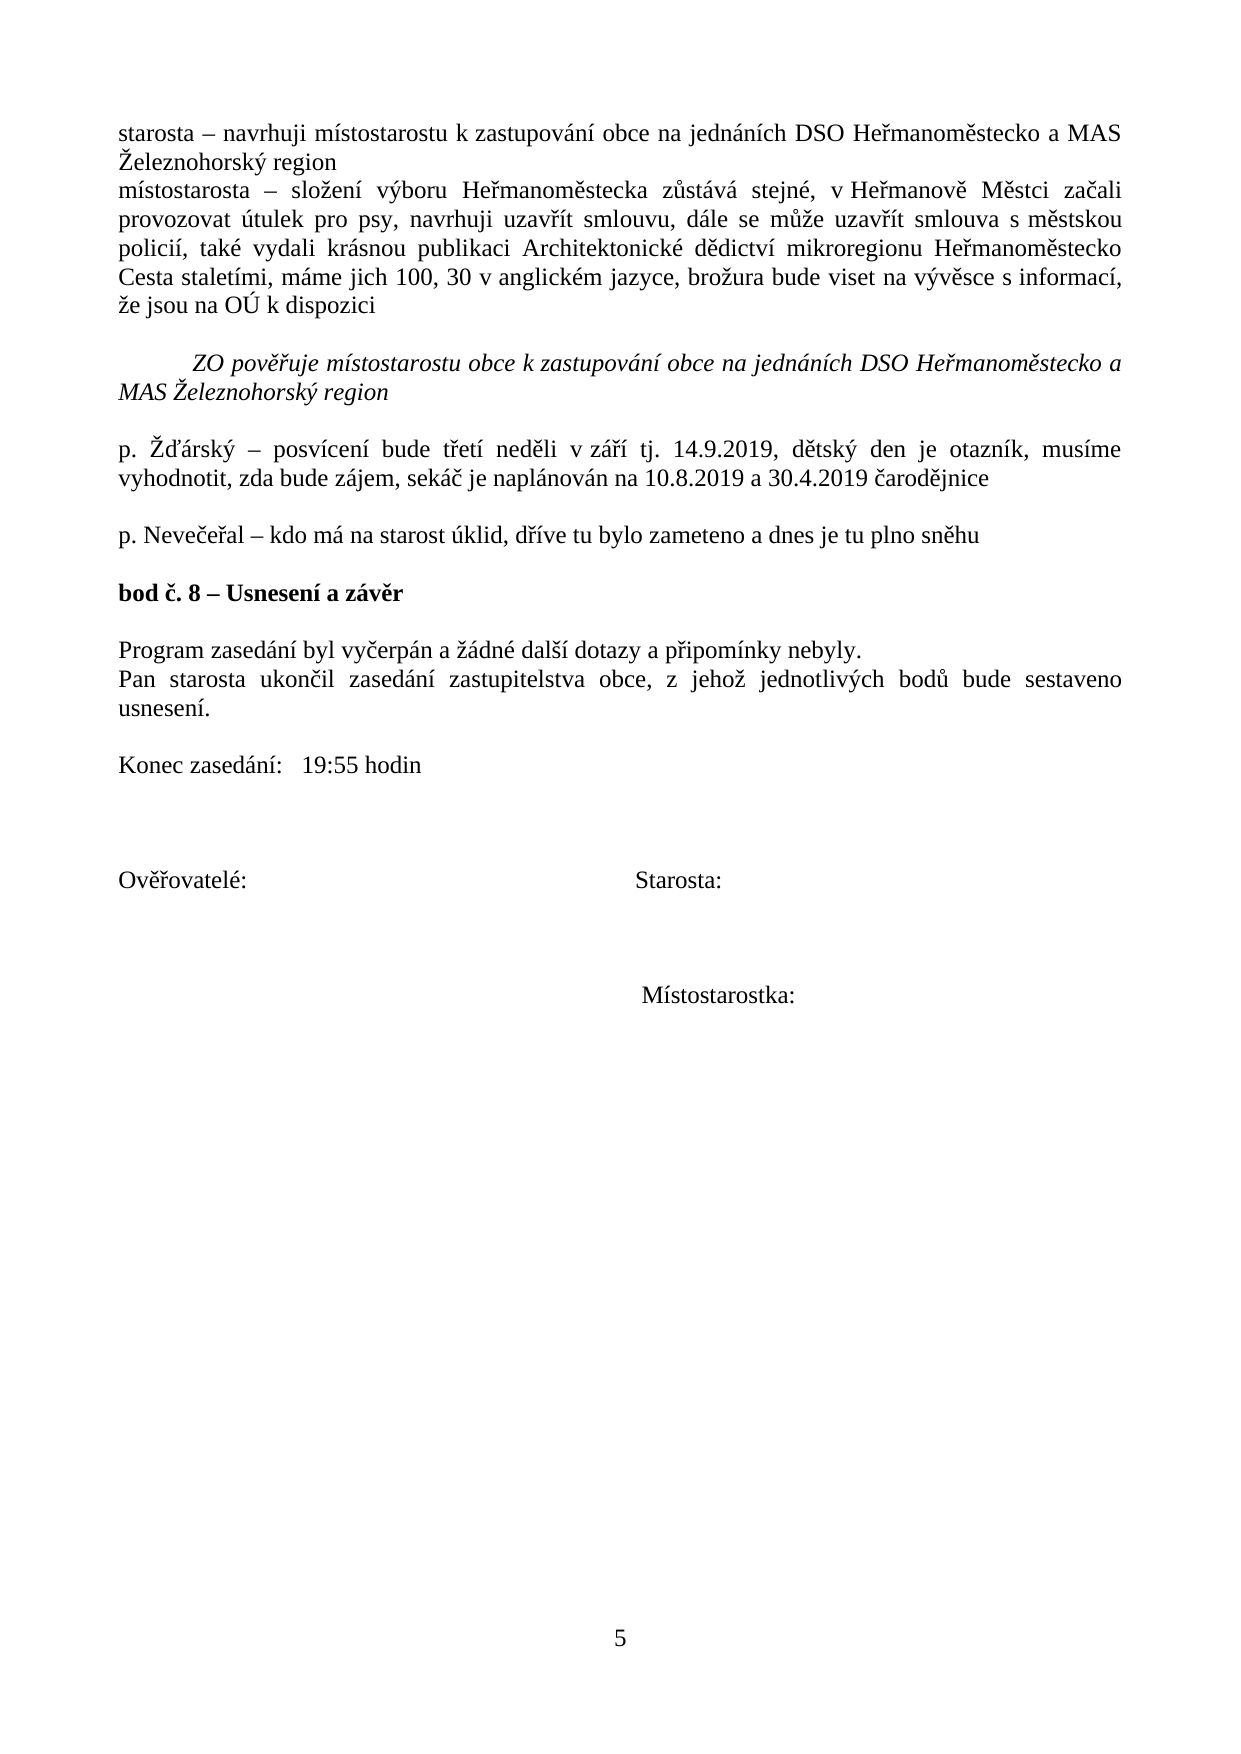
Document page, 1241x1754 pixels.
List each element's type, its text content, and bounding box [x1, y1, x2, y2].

text starosta – navrhuji místostarostu k zastupování obce na jednáních DSO Heřmanoměstecko a MAS Železnohorský region [118, 118, 1122, 176]
text Pan starosta ukončil zasedání zastupitelstva obce, z jehož jednotlivých bodů bude sestaveno usnesení. [118, 664, 1122, 722]
text Konec zasedání: 19:55 hodin [118, 751, 1122, 779]
text Program zasedání byl vyčerpán a žádné další dotazy a připomínky nebyly. [118, 636, 1122, 664]
text Ověřovatelé: Starosta: [118, 866, 1122, 894]
text p. Nevečeřal – kdo má na starost úklid, dříve tu bylo zameteno a dnes je tu plno sněhu [118, 521, 1122, 549]
text ZO pověřuje místostarostu obce k zastupování obce na jednáních DSO Heřmanoměstecko a MAS Železnohorský region [118, 348, 1122, 406]
text p. Žďárský – posvícení bude třetí neděli v září tj. 14.9.2019, dětský den je otazník, musíme vyhodnotit, zda bude zájem, sekáč je naplánován na 10.8.2019 a 30.4.2019 čarodějnice [118, 434, 1122, 492]
text bod č. 8 – Usnesení a závěr [118, 578, 1122, 607]
text místostarosta – složení výboru Heřmanoměstecka zůstává stejné, v Heřmanově Městci začali provozovat útulek pro psy, navrhuji uzavřít smlouvu, dále se může uzavřít smlouva s městskou policií, také vydali krásnou publikaci Architektonické dědictví mikroregionu Heřmanoměstecko Cesta staletími, máme jich 100, 30 v anglickém jazyce, brožura bude viset na vývěsce s informací, že jsou na OÚ k dispozici [118, 176, 1122, 319]
text Místostarostka: [635, 981, 1122, 1009]
